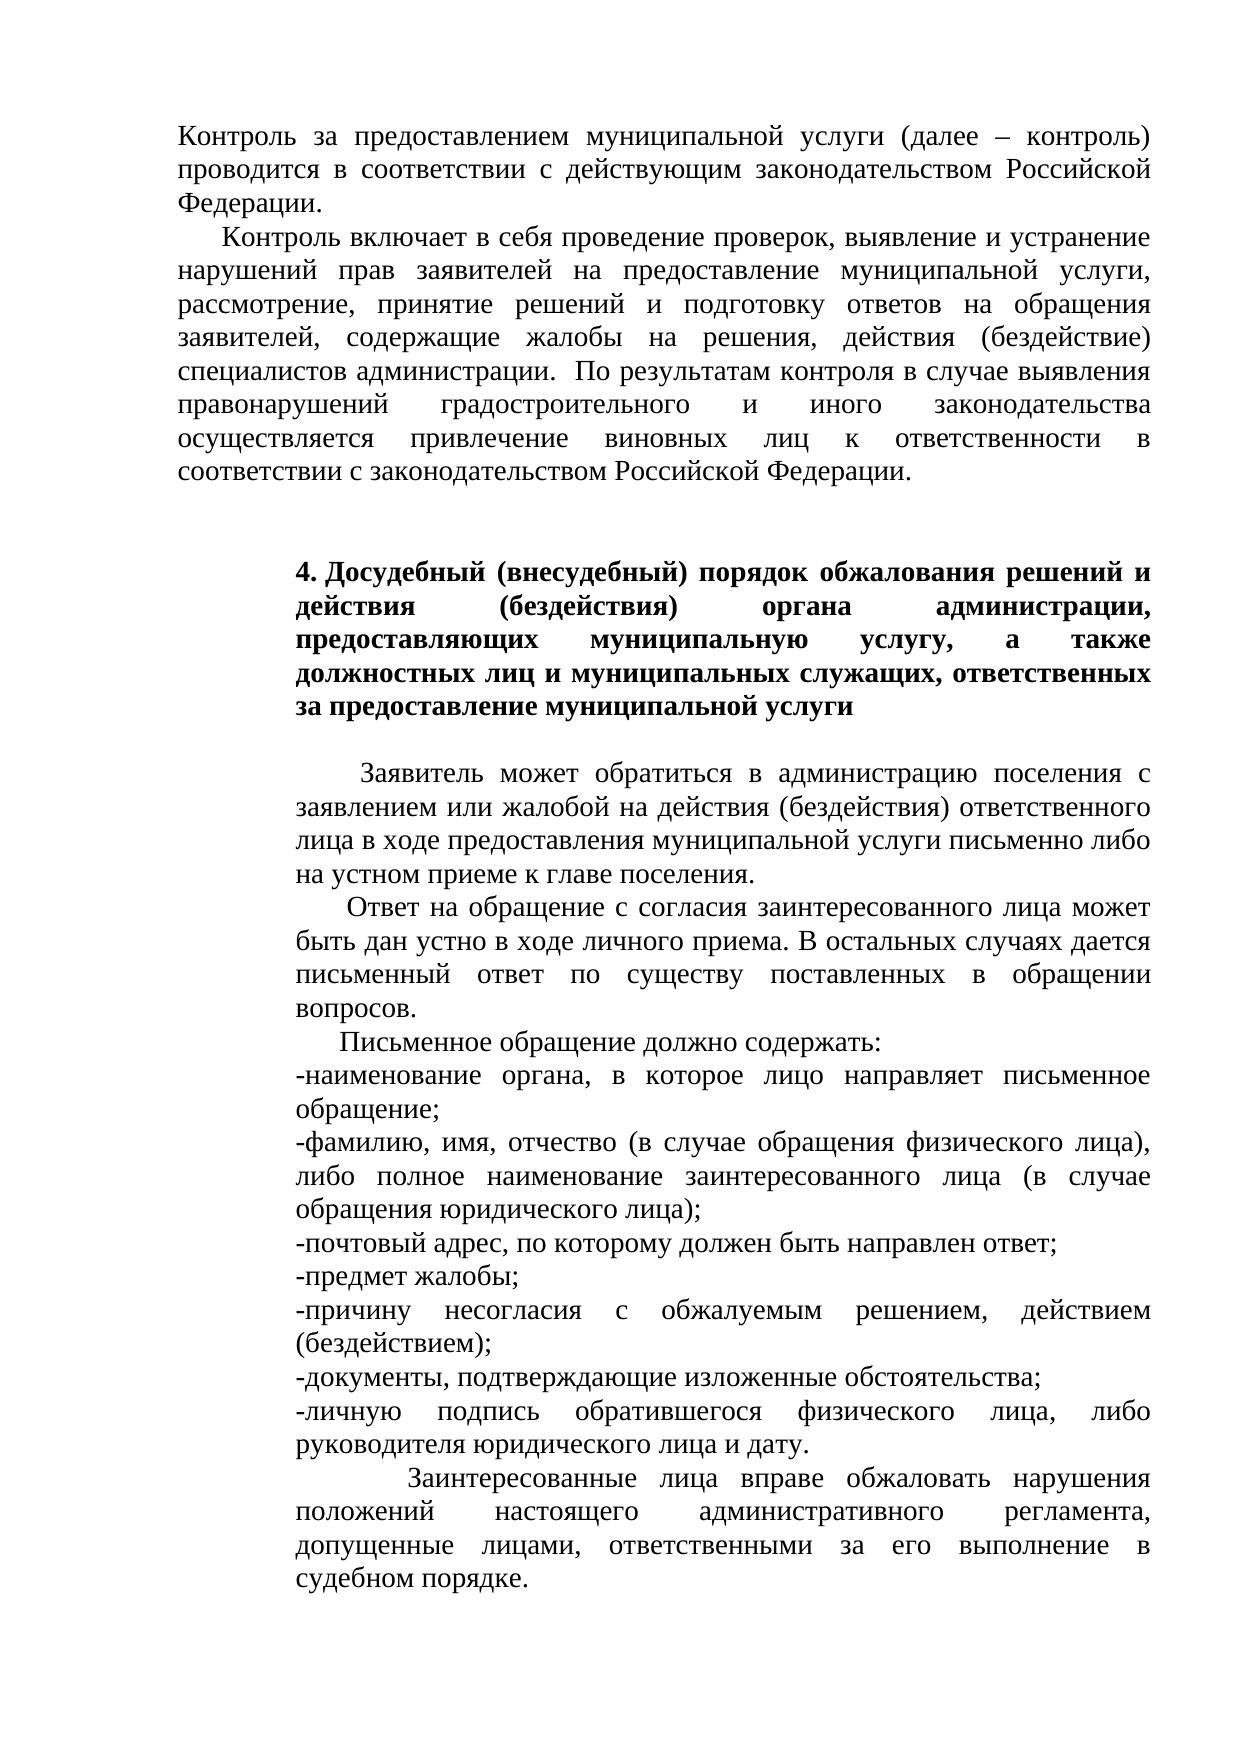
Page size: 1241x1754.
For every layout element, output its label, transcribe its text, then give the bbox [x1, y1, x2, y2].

text Письменное обращение должно содержать: [295, 1024, 1152, 1057]
text Заявитель может обратиться в администрацию поселения с заявлением или жалобой на действия (бездействия) ответственного лица в ходе предоставления муниципальной услуги письменно либо на устном приеме к главе поселения. [295, 755, 1152, 889]
text -личную подпись обратившегося физического лица, либо руководителя юридического лица и дату. [295, 1393, 1152, 1460]
text -предмет жалобы; [295, 1258, 1152, 1292]
text -документы, подтверждающие изложенные обстоятельства; [295, 1359, 1152, 1393]
text Заинтересованные лица вправе обжаловать нарушения положений настоящего административного регламента, допущенные лицами, ответственными за его выполнение в судебном порядке. [295, 1460, 1152, 1594]
list Досудебный (внесудебный) порядок обжалования решений и действия (бездействия) органа администрации, предоставляющих муниципальную услугу, а также должностных лиц и муниципальных служащих, ответственных за предоставление муниципальной услуги [295, 554, 1152, 722]
text -фамилию, имя, отчество (в случае обращения физического лица), либо полное наименование заинтересованного лица (в случае обращения юридического лица); [295, 1124, 1152, 1225]
text Ответ на обращение с согласия заинтересованного лица может быть дан устно в ходе личного приема. В остальных случаях дается письменный ответ по существу поставленных в обращении вопросов. [295, 889, 1152, 1024]
text -почтовый адрес, по которому должен быть направлен ответ; [295, 1225, 1152, 1258]
text Контроль включает в себя проведение проверок, выявление и устранение нарушений прав заявителей на предоставление муниципальной услуги, рассмотрение, принятие решений и подготовку ответов на обращения заявителей, содержащие жалобы на решения, действия (бездействие) специалистов администрации. По результатам контроля в случае выявления правонарушений градостроительного и иного законодательства осуществляется привлечение виновных лиц к ответственности в соответствии с законодательством Российской Федерации. [177, 219, 1152, 487]
text -причину несогласия с обжалуемым решением, действием (бездействием); [295, 1292, 1152, 1359]
text -наименование органа, в которое лицо направляет письменное обращение; [295, 1057, 1152, 1124]
text Контроль за предоставлением муниципальной услуги (далее – контроль) проводится в соответствии с действующим законодательством Российской Федерации. [177, 118, 1152, 219]
